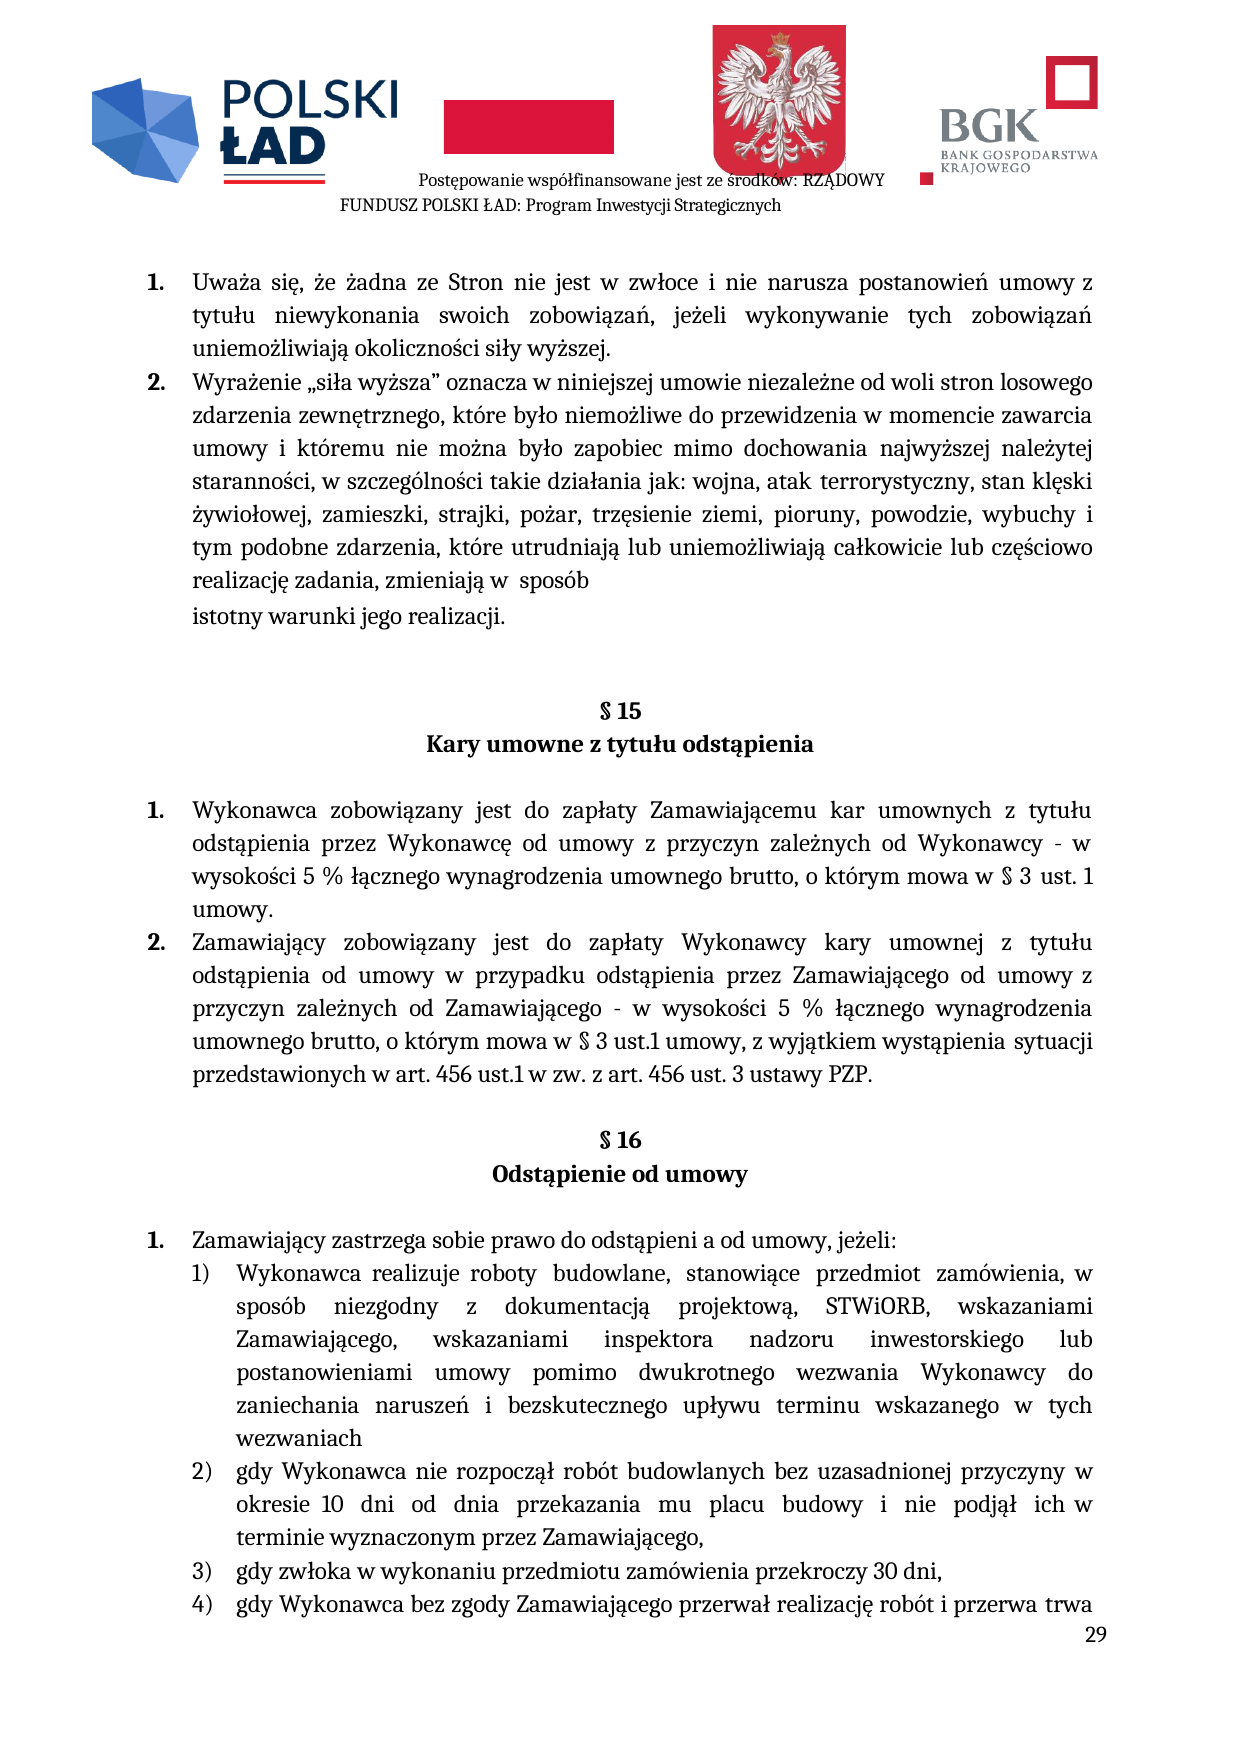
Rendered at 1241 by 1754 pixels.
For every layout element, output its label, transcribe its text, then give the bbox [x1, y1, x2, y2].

list Zamawiający zobowiązany jest do zapłaty Wykonawcy kary umownej z tytułu odstąpienia od umowy w przypadku odstąpienia przez Zamawiającego od umowy z przyczyn zależnych od Zamawiającego - w wysokości 5 % łącznego wynagrodzenia umownego brutto, o którym mowa w § 3 ust.1 umowy, z wyjątkiem wystąpienia sytuacji przedstawionych w art. 456 ust.1 w zw. z art. 456 ust. 3 ustawy PZP. [147, 928, 1093, 1089]
list Wykonawca realizuje roboty budowlane, stanowiące przedmiot zamówienia, w sposób niezgodny z dokumentacją projektową, STWiORB, wskazaniami Zamawiającego, wskazaniami inspektora nadzoru inwestorskiego lub postanowieniami umowy pomimo dwukrotnego wezwania Wykonawcy do zaniechania naruszeń i bezskutecznego upływu terminu wskazanego w tych wezwaniach [192, 1259, 1093, 1453]
text Odstąpienie od umowy [354, 1159, 886, 1188]
list Wykonawca zobowiązany jest do zapłaty Zamawiającemu kar umownych z tytułu odstąpienia przez Wykonawcę od umowy z przyczyn zależnych od Wykonawcy - w wysokości 5 % łącznego wynagrodzenia umownego brutto, o którym mowa w § 3 ust. 1 umowy. [147, 796, 1093, 924]
picture [920, 56, 1098, 185]
text istotny warunki jego realizacji. [192, 602, 1107, 631]
picture [712, 25, 846, 185]
list gdy zwłoka w wykonaniu przedmiotu zamówienia przekroczy 30 dni, [192, 1556, 1107, 1585]
list gdy Wykonawca nie rozpoczął robót budowlanych bez uzasadnionej przyczyny w okresie 10 dni od dnia przekazania mu placu budowy i nie podjął ich w terminie wyznaczonym przez Zamawiającego, [192, 1457, 1093, 1552]
list Zamawiający zastrzega sobie prawo do odstąpieni a od umowy, jeżeli: [147, 1226, 1107, 1254]
list Uważa się, że żadna ze Stron nie jest w zwłoce i nie narusza postanowień umowy z tytułu niewykonania swoich zobowiązań, jeżeli wykonywanie tych zobowiązań uniemożliwiają okoliczności siły wyższej. [147, 268, 1093, 363]
text Kary umowne z tytułu odstąpienia [354, 730, 886, 759]
list gdy Wykonawca bez zgody Zamawiającego przerwał realizację robót i przerwa trwa dłużej niż 10 dni, [192, 1590, 1093, 1619]
text § 15 [354, 697, 886, 726]
list Wyrażenie „siła wyższa” oznacza w niniejszej umowie niezależne od woli stron losowego zdarzenia zewnętrznego, które było niemożliwe do przewidzenia w momencie zawarcia umowy i któremu nie można było zapobiec mimo dochowania najwyższej należytej staranności, w szczególności takie działania jak: wojna, atak terrorystyczny, stan klęski żywiołowej, zamieszki, strajki, pożar, trzęsienie ziemi, pioruny, powodzie, wybuchy i tym podobne zdarzenia, które utrudniają lub uniemożliwiają całkowicie lub częściowo realizację zadania, zmieniają w sposób [147, 367, 1093, 594]
text § 16 [354, 1126, 886, 1155]
picture [92, 78, 397, 184]
picture [443, 100, 614, 154]
